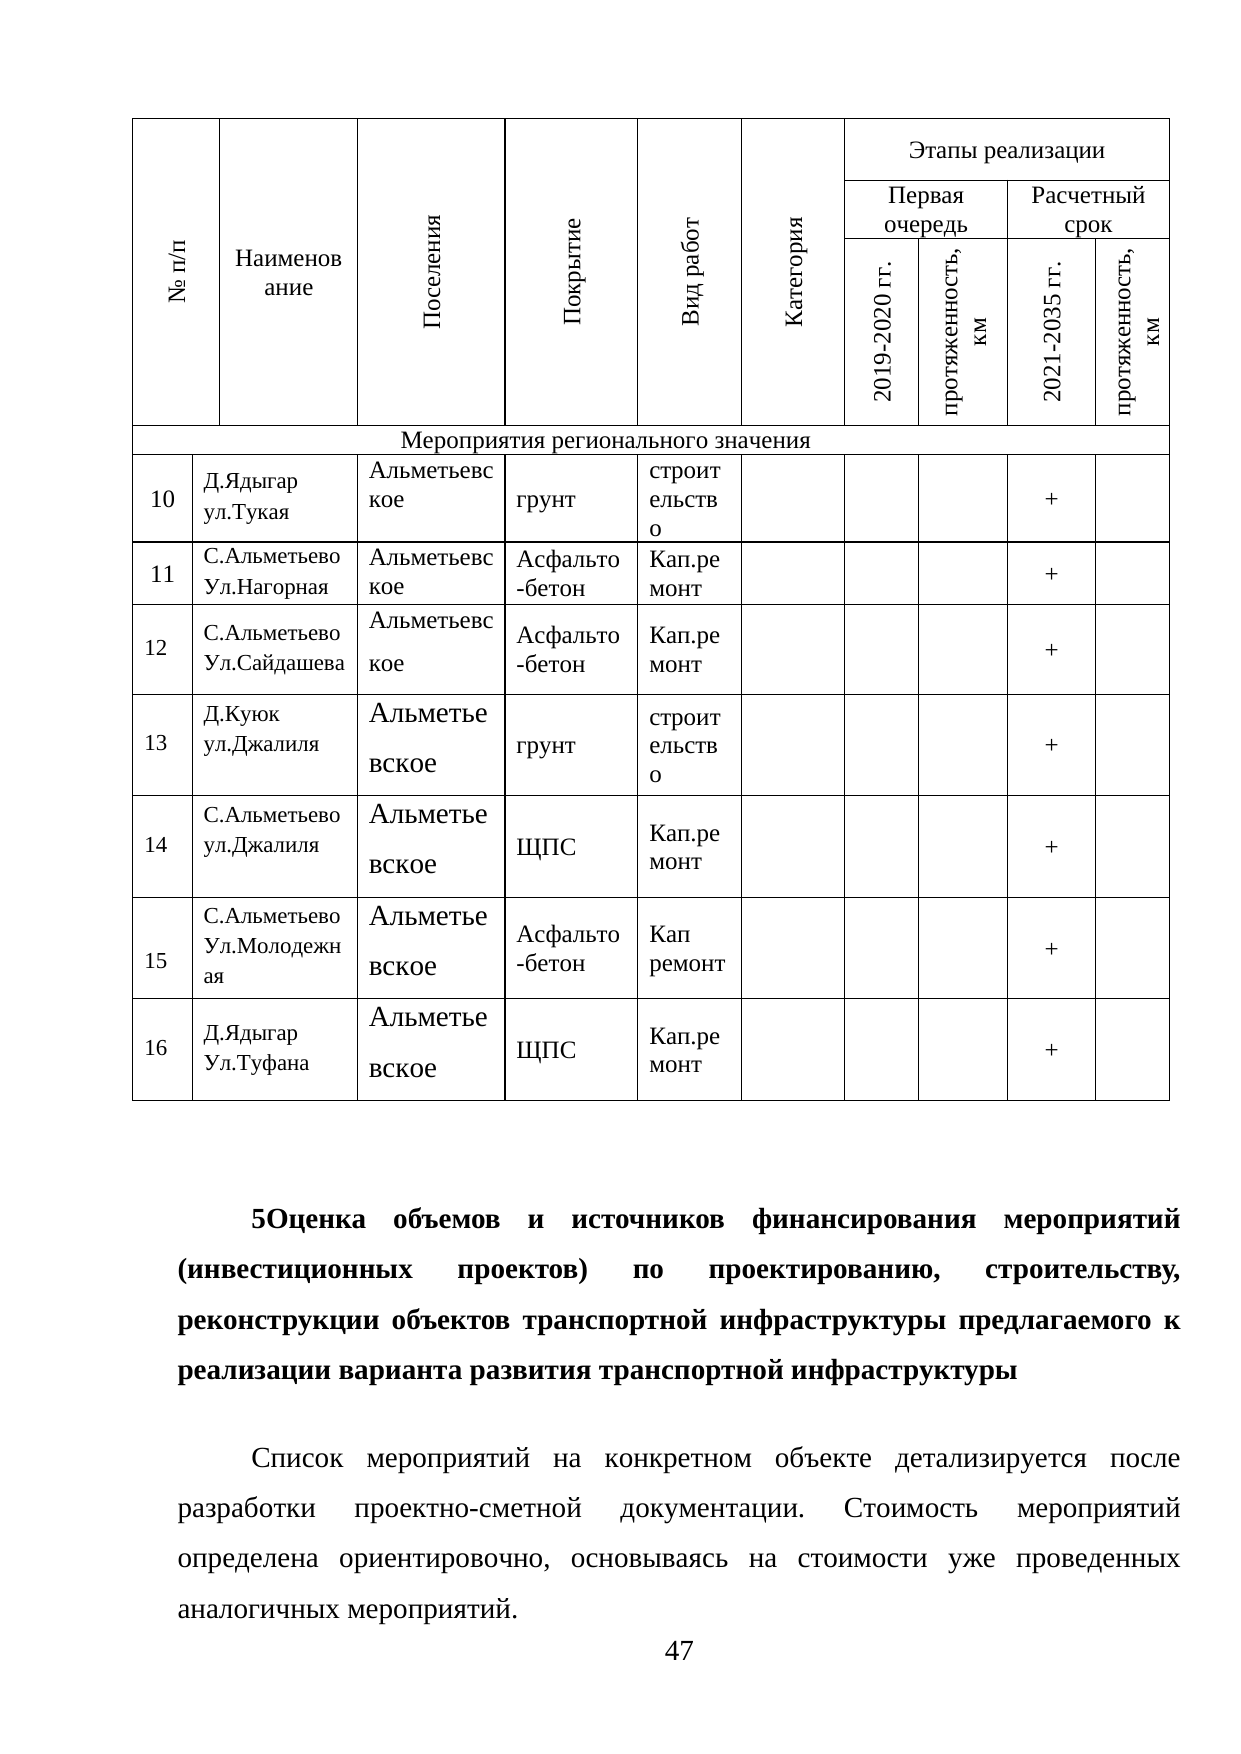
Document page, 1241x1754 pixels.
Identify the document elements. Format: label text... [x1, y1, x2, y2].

table_cell [1096, 455, 1169, 541]
table_cell [919, 999, 1007, 1100]
table_cell Мероприятия регионального значения [133, 426, 1169, 454]
table_cell С.Альметьево Ул.Сайдашева [193, 605, 357, 694]
table_cell [742, 999, 844, 1100]
table_cell грунт [506, 455, 637, 541]
table_cell строительство [638, 455, 741, 541]
table_cell [919, 605, 1007, 694]
table_cell + [1008, 455, 1095, 541]
table_cell [845, 898, 918, 998]
table_cell 15 [133, 898, 192, 998]
table_cell Кап.ремонт [638, 999, 741, 1100]
table_cell Асфальто-бетон [506, 605, 637, 694]
table_cell Асфальто-бетон [506, 543, 637, 604]
table_cell [1096, 796, 1169, 897]
table_cell 14 [133, 796, 192, 897]
table_header Поселения [358, 119, 504, 425]
table_cell С.Альметьево ул.Джалиля [193, 796, 357, 897]
table_cell [1096, 543, 1169, 604]
table_cell Альметьевское [358, 999, 504, 1100]
table_cell Д.Ядыгар Ул.Туфана [193, 999, 357, 1100]
table_cell Кап ремонт [638, 898, 741, 998]
table_header Покрытие [506, 119, 637, 425]
table_cell + [1008, 898, 1095, 998]
table_cell Альметьевское [358, 898, 504, 998]
table_cell С.Альметьево Ул.Молодежная [193, 898, 357, 998]
table_cell С.Альметьево Ул.Нагорная [193, 543, 357, 604]
table_cell 13 [133, 695, 192, 795]
table_cell [742, 455, 844, 541]
table_cell Альметьевское [358, 695, 504, 795]
table_cell [742, 695, 844, 795]
table_cell [742, 543, 844, 604]
table_cell [919, 796, 1007, 897]
table_cell протяженность, км [1096, 239, 1169, 425]
table_cell Альметьевское [358, 796, 504, 897]
table_cell [919, 695, 1007, 795]
subtitle Оценка объемов и источников финансирования мероприятий (инвестиционных проектов) по проектированию, строительству, реконструкции объектов транспортной инфраструктуры предлагаемого к реализации варианта развития транспортной инфраструктуры [177, 1201, 1181, 1386]
table_cell Первая очередь [845, 181, 1007, 238]
table_cell [845, 695, 918, 795]
text Список мероприятий на конкретном объекте детализируется после разработки проектно-сметной документации. Стоимость мероприятий определена ориентировочно, основываясь на стоимости уже проведенных аналогичных мероприятий. [177, 1440, 1181, 1624]
table_cell + [1008, 695, 1095, 795]
table_cell [845, 543, 918, 604]
table_cell [1096, 605, 1169, 694]
table_cell Расчетный срок [1008, 181, 1169, 238]
table_cell [742, 796, 844, 897]
table_cell [742, 898, 844, 998]
table_cell [1096, 898, 1169, 998]
table_cell [845, 605, 918, 694]
table_cell [919, 898, 1007, 998]
table_cell [1096, 999, 1169, 1100]
table_cell ЩПС [506, 999, 637, 1100]
table_cell протяженность, км [919, 239, 1007, 425]
table_cell 2019-2020 гг. [845, 239, 918, 425]
table_cell Альметьевское [358, 543, 504, 604]
table_cell Д.Ядыгар ул.Тукая [193, 455, 357, 541]
table_cell строительство [638, 695, 741, 795]
table_cell Кап.ремонт [638, 796, 741, 897]
table_cell + [1008, 543, 1095, 604]
table_header Этапы реализации [845, 119, 1169, 179]
table_cell Альметьевское [358, 455, 504, 541]
table_header Наименование [220, 119, 357, 425]
table_cell 10 [133, 455, 192, 541]
table_cell [742, 605, 844, 694]
table_cell Д.Куюк ул.Джалиля [193, 695, 357, 795]
table_cell Альметьевское [358, 605, 504, 694]
table_cell + [1008, 999, 1095, 1100]
table_cell грунт [506, 695, 637, 795]
table_cell 11 [133, 543, 192, 604]
table_cell Кап.ремонт [638, 543, 741, 604]
table_cell [845, 999, 918, 1100]
table_cell 2021-2035 гг. [1008, 239, 1095, 425]
table_cell [1096, 695, 1169, 795]
table_cell + [1008, 796, 1095, 897]
table_cell Асфальто-бетон [506, 898, 637, 998]
table_cell [919, 455, 1007, 541]
table_cell + [1008, 605, 1095, 694]
table_cell 12 [133, 605, 192, 694]
table_cell [845, 796, 918, 897]
table_cell Кап.ремонт [638, 605, 741, 694]
table_header № п/п [133, 119, 219, 425]
table_cell [919, 543, 1007, 604]
table_cell 16 [133, 999, 192, 1100]
table_cell ЩПС [506, 796, 637, 897]
table_cell [845, 455, 918, 541]
table_header Вид работ [638, 119, 741, 425]
table_header Категория [742, 119, 844, 425]
